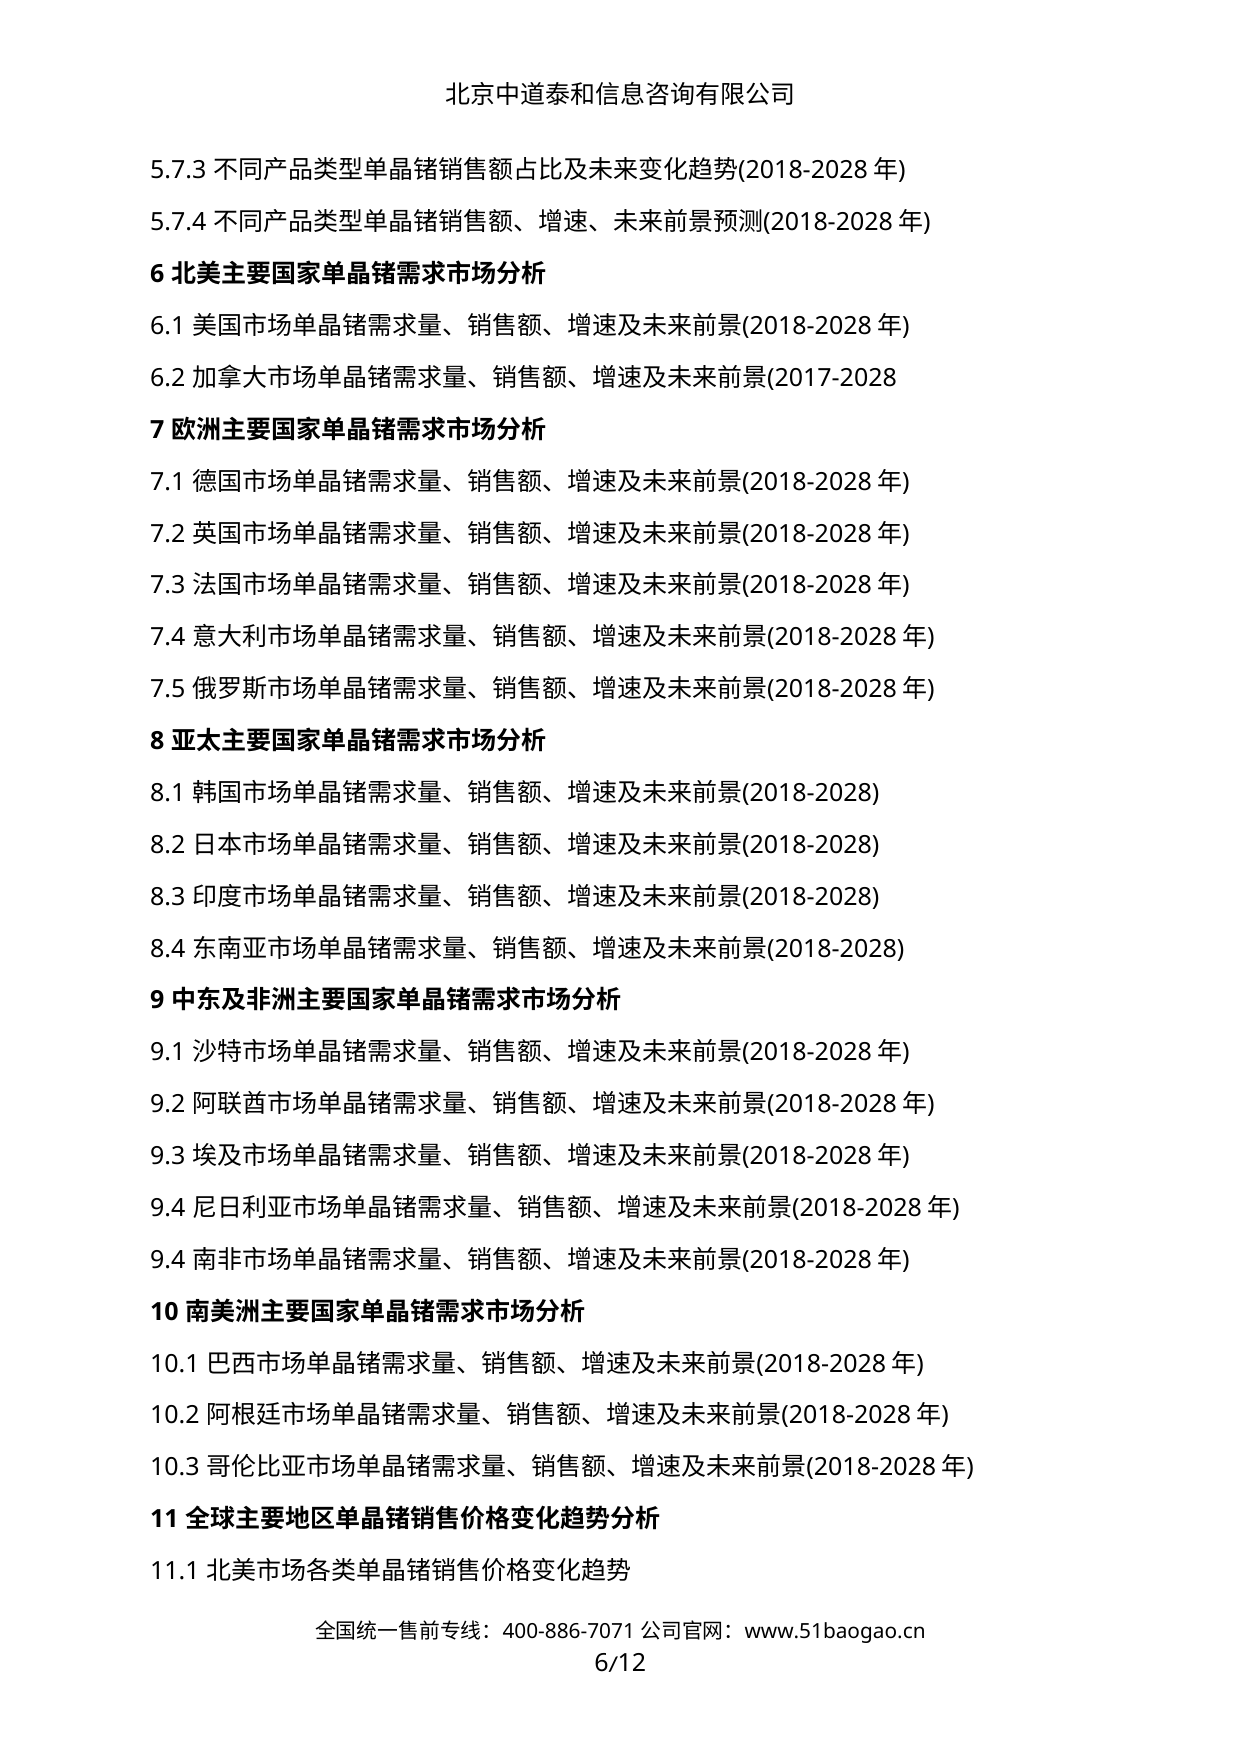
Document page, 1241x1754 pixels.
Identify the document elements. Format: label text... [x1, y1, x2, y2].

text 6.1 美国市场单晶锗需求量、销售额、增速及未来前景(2018-2028年) [150, 306, 1090, 342]
text 8 亚太主要国家单晶锗需求市场分析 [150, 721, 1090, 757]
text 7.1 德国市场单晶锗需求量、销售额、增速及未来前景(2018-2028年) [150, 461, 1090, 497]
text 8.3 印度市场单晶锗需求量、销售额、增速及未来前景(2018-2028) [150, 876, 1090, 912]
text 7.4 意大利市场单晶锗需求量、销售额、增速及未来前景(2018-2028年) [150, 617, 1090, 653]
text 9.3 埃及市场单晶锗需求量、销售额、增速及未来前景(2018-2028年) [150, 1136, 1090, 1172]
text 7 欧洲主要国家单晶锗需求市场分析 [150, 409, 1090, 446]
text 6 北美主要国家单晶锗需求市场分析 [150, 254, 1090, 290]
text 9.2 阿联酋市场单晶锗需求量、销售额、增速及未来前景(2018-2028年) [150, 1084, 1090, 1120]
text 11 全球主要地区单晶锗销售价格变化趋势分析 [150, 1499, 1090, 1535]
text 8.1 韩国市场单晶锗需求量、销售额、增速及未来前景(2018-2028) [150, 772, 1090, 809]
text 5.7.3 不同产品类型单晶锗销售额占比及未来变化趋势(2018-2028年) [150, 150, 1090, 186]
text 7.2 英国市场单晶锗需求量、销售额、增速及未来前景(2018-2028年) [150, 513, 1090, 549]
text 10.2 阿根廷市场单晶锗需求量、销售额、增速及未来前景(2018-2028年) [150, 1395, 1090, 1431]
text 9 中东及非洲主要国家单晶锗需求市场分析 [150, 980, 1090, 1016]
text 7.5 俄罗斯市场单晶锗需求量、销售额、增速及未来前景(2018-2028年) [150, 669, 1090, 705]
text 5.7.4 不同产品类型单晶锗销售额、增速、未来前景预测(2018-2028年) [150, 202, 1090, 238]
text 10.3 哥伦比亚市场单晶锗需求量、销售额、增速及未来前景(2018-2028年) [150, 1447, 1090, 1483]
text 9.4 南非市场单晶锗需求量、销售额、增速及未来前景(2018-2028年) [150, 1239, 1090, 1276]
text 9.1 沙特市场单晶锗需求量、销售额、增速及未来前景(2018-2028年) [150, 1032, 1090, 1068]
text 9.4 尼日利亚市场单晶锗需求量、销售额、增速及未来前景(2018-2028年) [150, 1187, 1090, 1224]
text 8.2 日本市场单晶锗需求量、销售额、增速及未来前景(2018-2028) [150, 824, 1090, 861]
text 6.2 加拿大市场单晶锗需求量、销售额、增速及未来前景(2017-2028 [150, 357, 1090, 394]
text 11.1 北美市场各类单晶锗销售价格变化趋势 [150, 1551, 1090, 1587]
text 7.3 法国市场单晶锗需求量、销售额、增速及未来前景(2018-2028年) [150, 565, 1090, 601]
text 10 南美洲主要国家单晶锗需求市场分析 [150, 1291, 1090, 1327]
text 8.4 东南亚市场单晶锗需求量、销售额、增速及未来前景(2018-2028) [150, 928, 1090, 964]
text 10.1 巴西市场单晶锗需求量、销售额、增速及未来前景(2018-2028年) [150, 1343, 1090, 1379]
